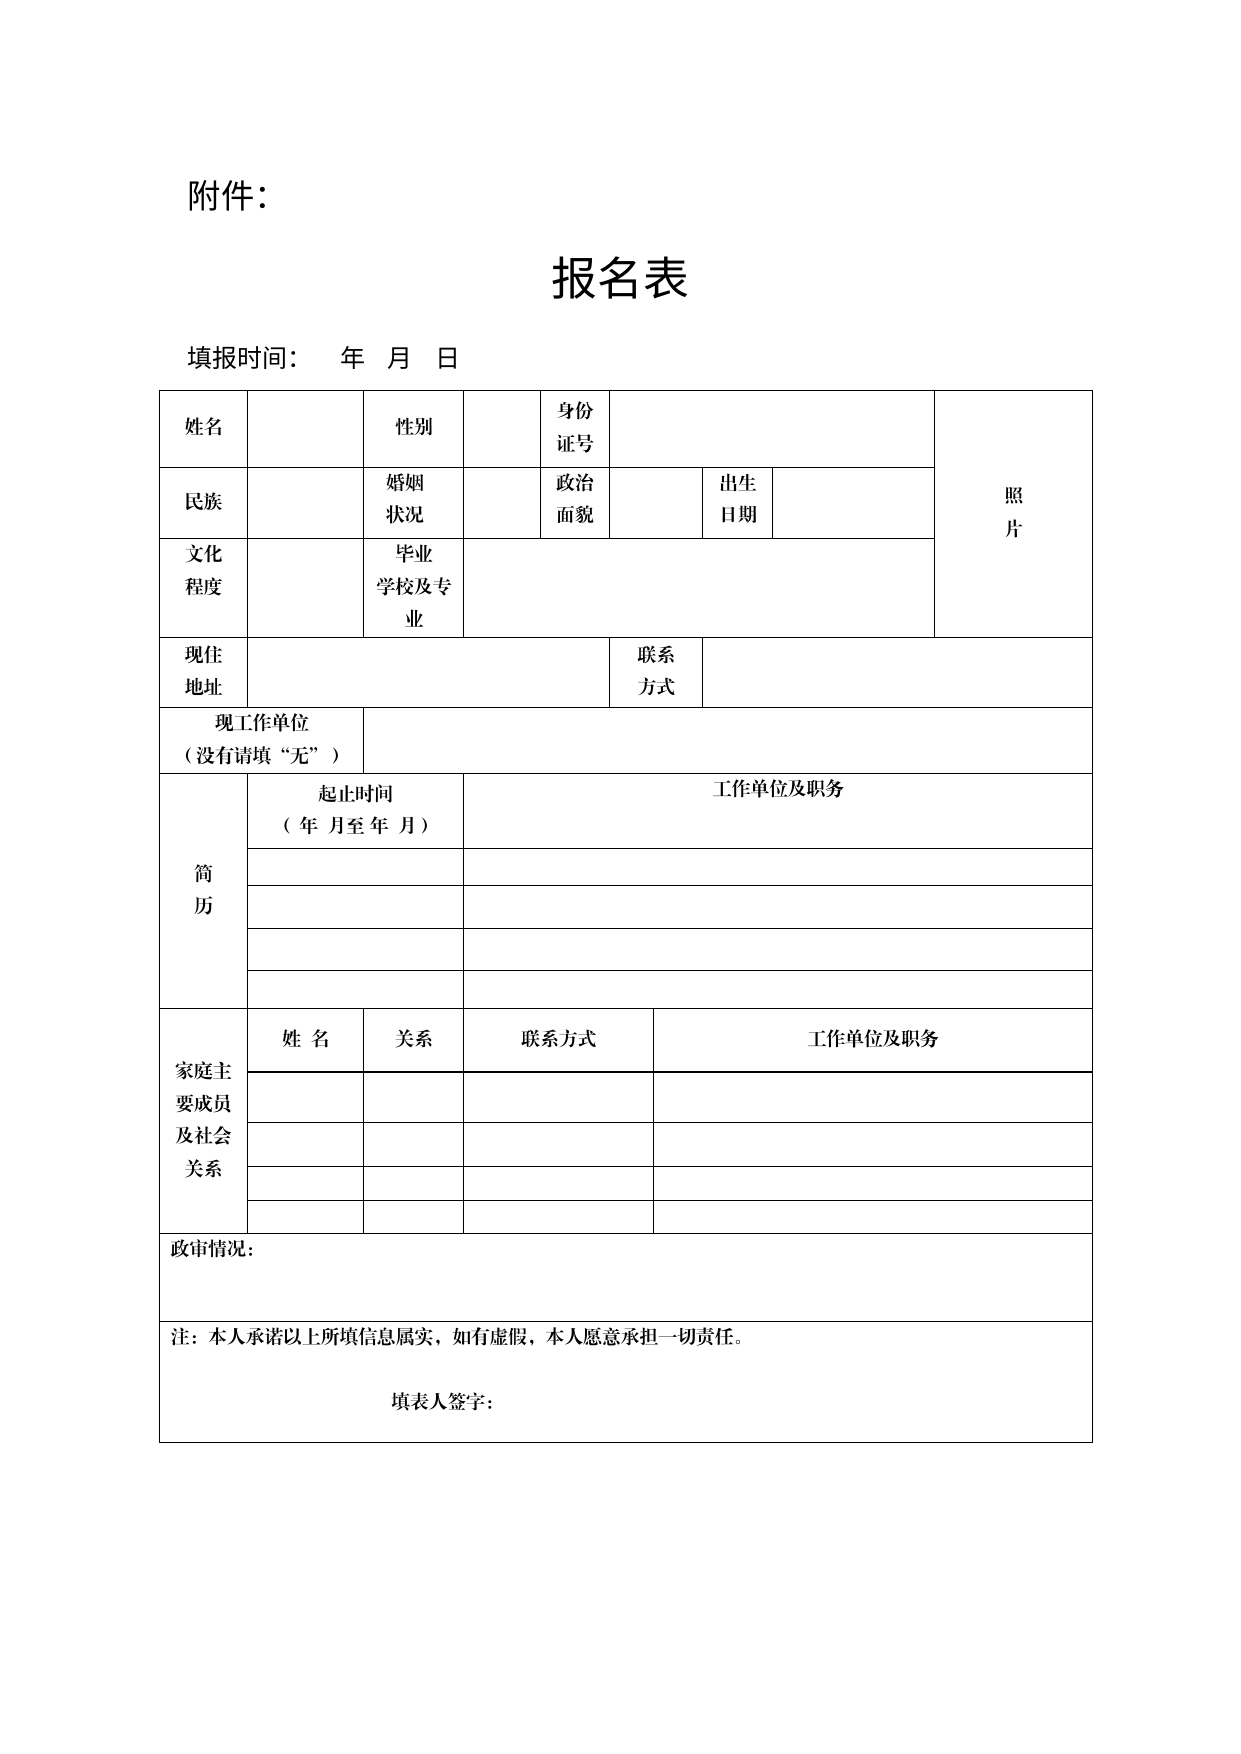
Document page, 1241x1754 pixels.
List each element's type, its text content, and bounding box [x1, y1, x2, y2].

table_cell 毕业 学校及专业 [364, 539, 463, 637]
table_cell [654, 1201, 1092, 1233]
table_header 身份证号 [541, 391, 609, 467]
table_cell [654, 1073, 1092, 1122]
text 报名表 [187, 227, 1053, 324]
table_cell [464, 971, 1092, 1008]
table_cell [364, 1073, 463, 1122]
table_cell [464, 539, 934, 637]
table_cell [464, 849, 1092, 885]
table_cell [464, 468, 540, 538]
table_cell 家庭主要成员及社会关系 [160, 1009, 247, 1233]
text 附件： [187, 162, 1053, 227]
table_cell 注：本人承诺以上所填信息属实，如有虚假，本人愿意承担一切责任。 填表人签字： [160, 1322, 1092, 1442]
table_cell [248, 886, 463, 928]
table_cell [464, 1123, 653, 1166]
table_cell 现工作单位 （没有请填“无”） [160, 708, 363, 773]
table_cell 文化 程度 [160, 539, 247, 637]
table_cell [248, 1073, 363, 1122]
table_cell [248, 1167, 363, 1199]
table_cell [364, 1201, 463, 1233]
table_cell [654, 1123, 1092, 1166]
table_cell [364, 1123, 463, 1166]
table_cell [248, 1123, 363, 1166]
table_cell 联系方式 [464, 1009, 653, 1071]
table_cell [248, 971, 463, 1008]
table_cell 联系 方式 [610, 638, 702, 707]
table_cell 民族 [160, 468, 247, 538]
table_cell 简 历 [160, 774, 247, 1008]
table_cell [248, 929, 463, 970]
table_cell 关系 [364, 1009, 463, 1071]
table_cell 政审情况： [160, 1234, 1092, 1321]
table_cell 出生 日期 [703, 468, 772, 538]
table_cell [364, 1167, 463, 1199]
table_cell [464, 1167, 653, 1199]
table_cell [464, 886, 1092, 928]
table_cell [248, 849, 463, 885]
table_header 照 片 [935, 391, 1092, 637]
table_cell [248, 638, 609, 707]
table_cell [610, 468, 702, 538]
table_cell 现住 地址 [160, 638, 247, 707]
table_cell [464, 1201, 653, 1233]
table_cell 工作单位及职务 [654, 1009, 1092, 1071]
table_header 性别 [364, 391, 463, 467]
table_cell [464, 1073, 653, 1122]
table_header 姓名 [160, 391, 247, 467]
table_cell [248, 539, 363, 637]
table_cell [364, 708, 1092, 773]
text 填报时间： 年 月 日 [187, 324, 1053, 389]
table_header [464, 391, 540, 467]
table_cell 姓 名 [248, 1009, 363, 1071]
table_header [248, 391, 363, 467]
table_cell [248, 468, 363, 538]
table_cell 工作单位及职务 [464, 774, 1092, 848]
table_cell [773, 468, 934, 538]
table_cell [654, 1167, 1092, 1199]
table_cell [248, 1201, 363, 1233]
table_cell [464, 929, 1092, 970]
table_cell 起止时间 （ 年 月至 年 月） [248, 774, 463, 848]
table_cell [703, 638, 1092, 707]
table_cell 婚姻 状况 [364, 468, 463, 538]
table_header [610, 391, 934, 467]
table_cell 政治 面貌 [541, 468, 609, 538]
